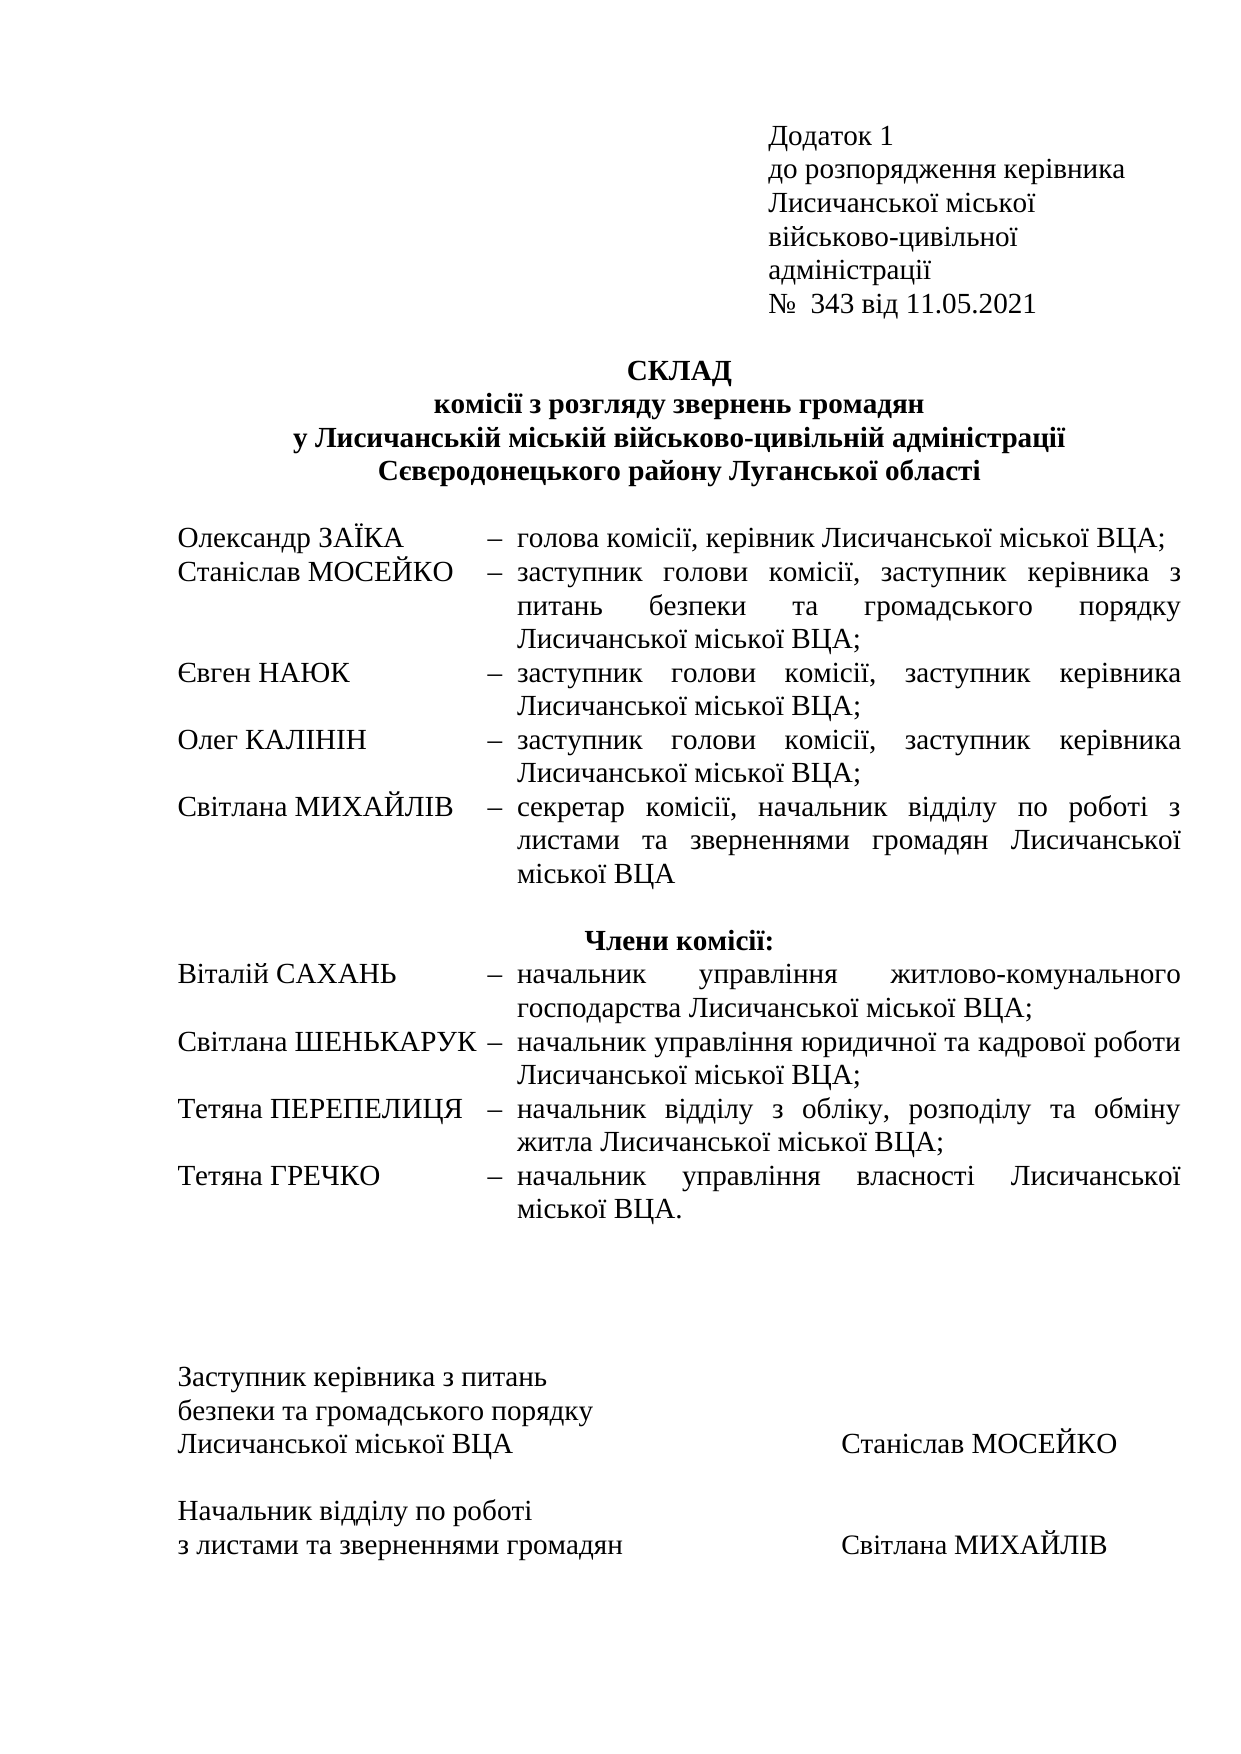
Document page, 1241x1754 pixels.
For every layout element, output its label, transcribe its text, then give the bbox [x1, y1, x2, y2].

text Лисичанської міської ВЦА Станіслав МОСЕЙКО [177, 1426, 1181, 1460]
text у Лисичанській міській військово-цивільній адміністрації [177, 420, 1181, 453]
text № 343 від 11.05.2021 [768, 286, 1181, 319]
text Члени комісії: [177, 923, 1181, 957]
text військово-цивільної адміністрації [768, 219, 1181, 286]
text з листами та зверненнями громадян Світлана МИХАЙЛІВ [177, 1527, 1181, 1560]
text Начальник відділу по роботі [177, 1493, 1181, 1527]
text Світлана ШЕНЬКАРУК – начальник управління юридичної та кадрової роботи Лисичанської міської ВЦА; [177, 1024, 1181, 1091]
text Лисичанської міської [768, 185, 1181, 219]
text Олександр ЗАЇКА – голова комісії, керівник Лисичанської міської ВЦА; [177, 521, 1181, 554]
text Заступник керівника з питань [177, 1359, 1181, 1393]
text Тетяна ПЕРЕПЕЛИЦЯ – начальник відділу з обліку, розподілу та обміну житла Лисичанської міської ВЦА; [177, 1091, 1181, 1158]
text комісії з розгляду звернень громадян [177, 386, 1181, 420]
text безпеки та громадського порядку [177, 1393, 1181, 1426]
text Сєвєродонецького району Луганської області [177, 453, 1181, 487]
text Станіслав МОСЕЙКО – заступник голови комісії, заступник керівника з питань безпеки та громадського порядку Лисичанської міської ВЦА; [177, 554, 1181, 655]
text Віталій САХАНЬ – начальник управління житлово-комунального господарства Лисичанської міської ВЦА; [177, 957, 1181, 1024]
text Євген НАЮК – заступник голови комісії, заступник керівника Лисичанської міської ВЦА; [177, 655, 1181, 722]
text Тетяна ГРЕЧКО – начальник управління власності Лисичанської міської ВЦА. [177, 1158, 1181, 1225]
text Олег КАЛІНІН – заступник голови комісії, заступник керівника Лисичанської міської ВЦА; [177, 722, 1181, 789]
text до розпорядження керівника [768, 152, 1181, 185]
text СКЛАД [177, 353, 1181, 386]
text Світлана МИХАЙЛІВ – секретар комісії, начальник відділу по роботі з листами та зверненнями громадян Лисичанської міської ВЦА [177, 789, 1181, 889]
text Додаток 1 [768, 118, 1181, 152]
